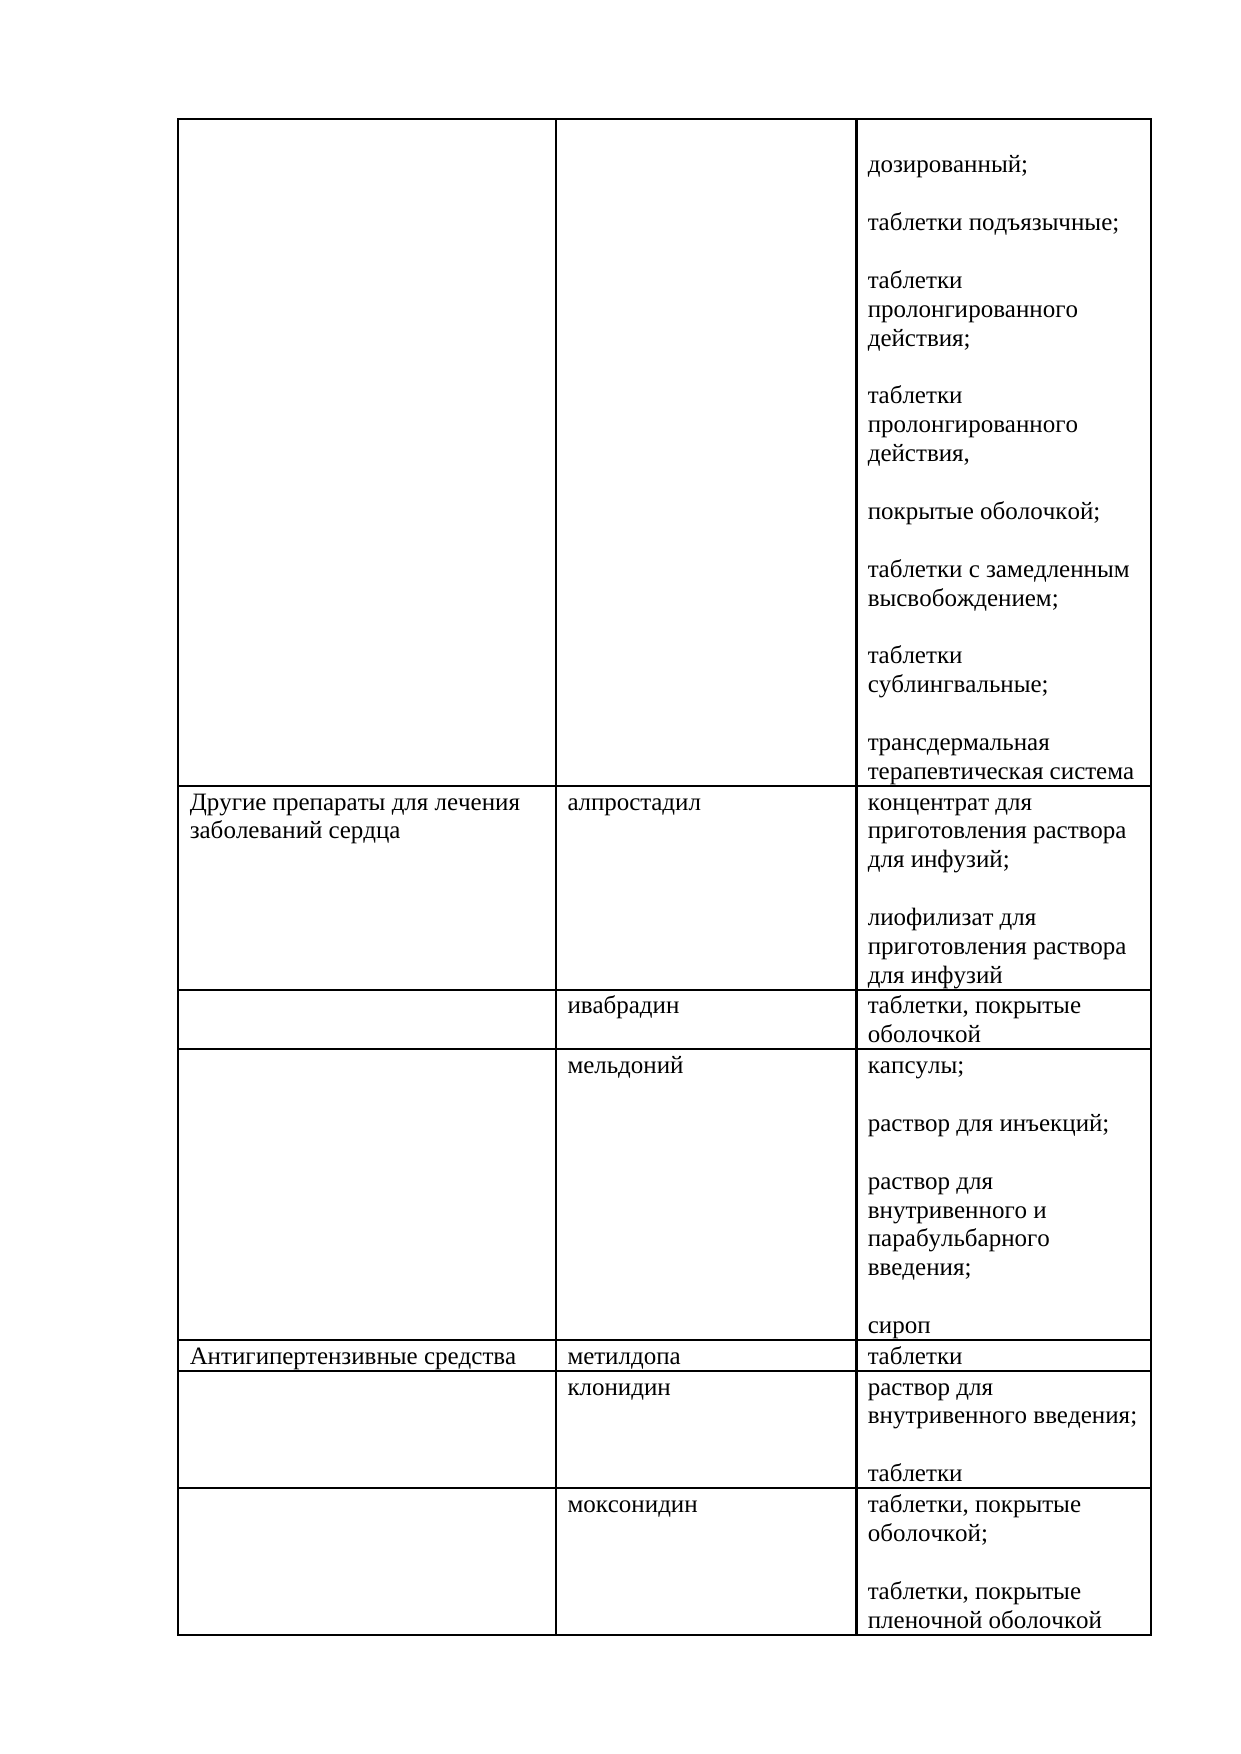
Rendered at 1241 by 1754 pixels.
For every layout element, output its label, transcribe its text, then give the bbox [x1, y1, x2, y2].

table_cell Антигипертензивные средства [179, 1341, 555, 1370]
table_cell таблетки, покрытые оболочкой [858, 991, 1150, 1048]
table_cell ивабрадин [557, 991, 855, 1048]
table_cell таблетки [858, 1341, 1150, 1370]
table_cell Другие препараты для лечения заболеваний сердца [179, 787, 555, 988]
table_cell [179, 1050, 555, 1339]
table_cell мельдоний [557, 1050, 855, 1339]
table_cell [858, 120, 1150, 785]
table_cell таблетки, покрытые оболочкой; таблетки, покрытые пленочной оболочкой [858, 1489, 1150, 1633]
table_cell концентрат для приготовления раствора для инфузий; лиофилизат для приготовления раствора для инфузий [858, 787, 1150, 988]
table_cell [179, 991, 555, 1048]
table_cell клонидин [557, 1372, 855, 1487]
table_cell [557, 120, 855, 785]
table_cell алпростадил [557, 787, 855, 988]
table_cell капсулы; раствор для инъекций; раствор для внутривенного и парабульбарного введения; сироп [858, 1050, 1150, 1339]
table_cell [179, 1372, 555, 1487]
table_cell [179, 120, 555, 785]
table_cell раствор для внутривенного введения; таблетки [858, 1372, 1150, 1487]
table_cell метилдопа [557, 1341, 855, 1370]
table_cell [179, 1489, 555, 1633]
table_cell моксонидин [557, 1489, 855, 1633]
